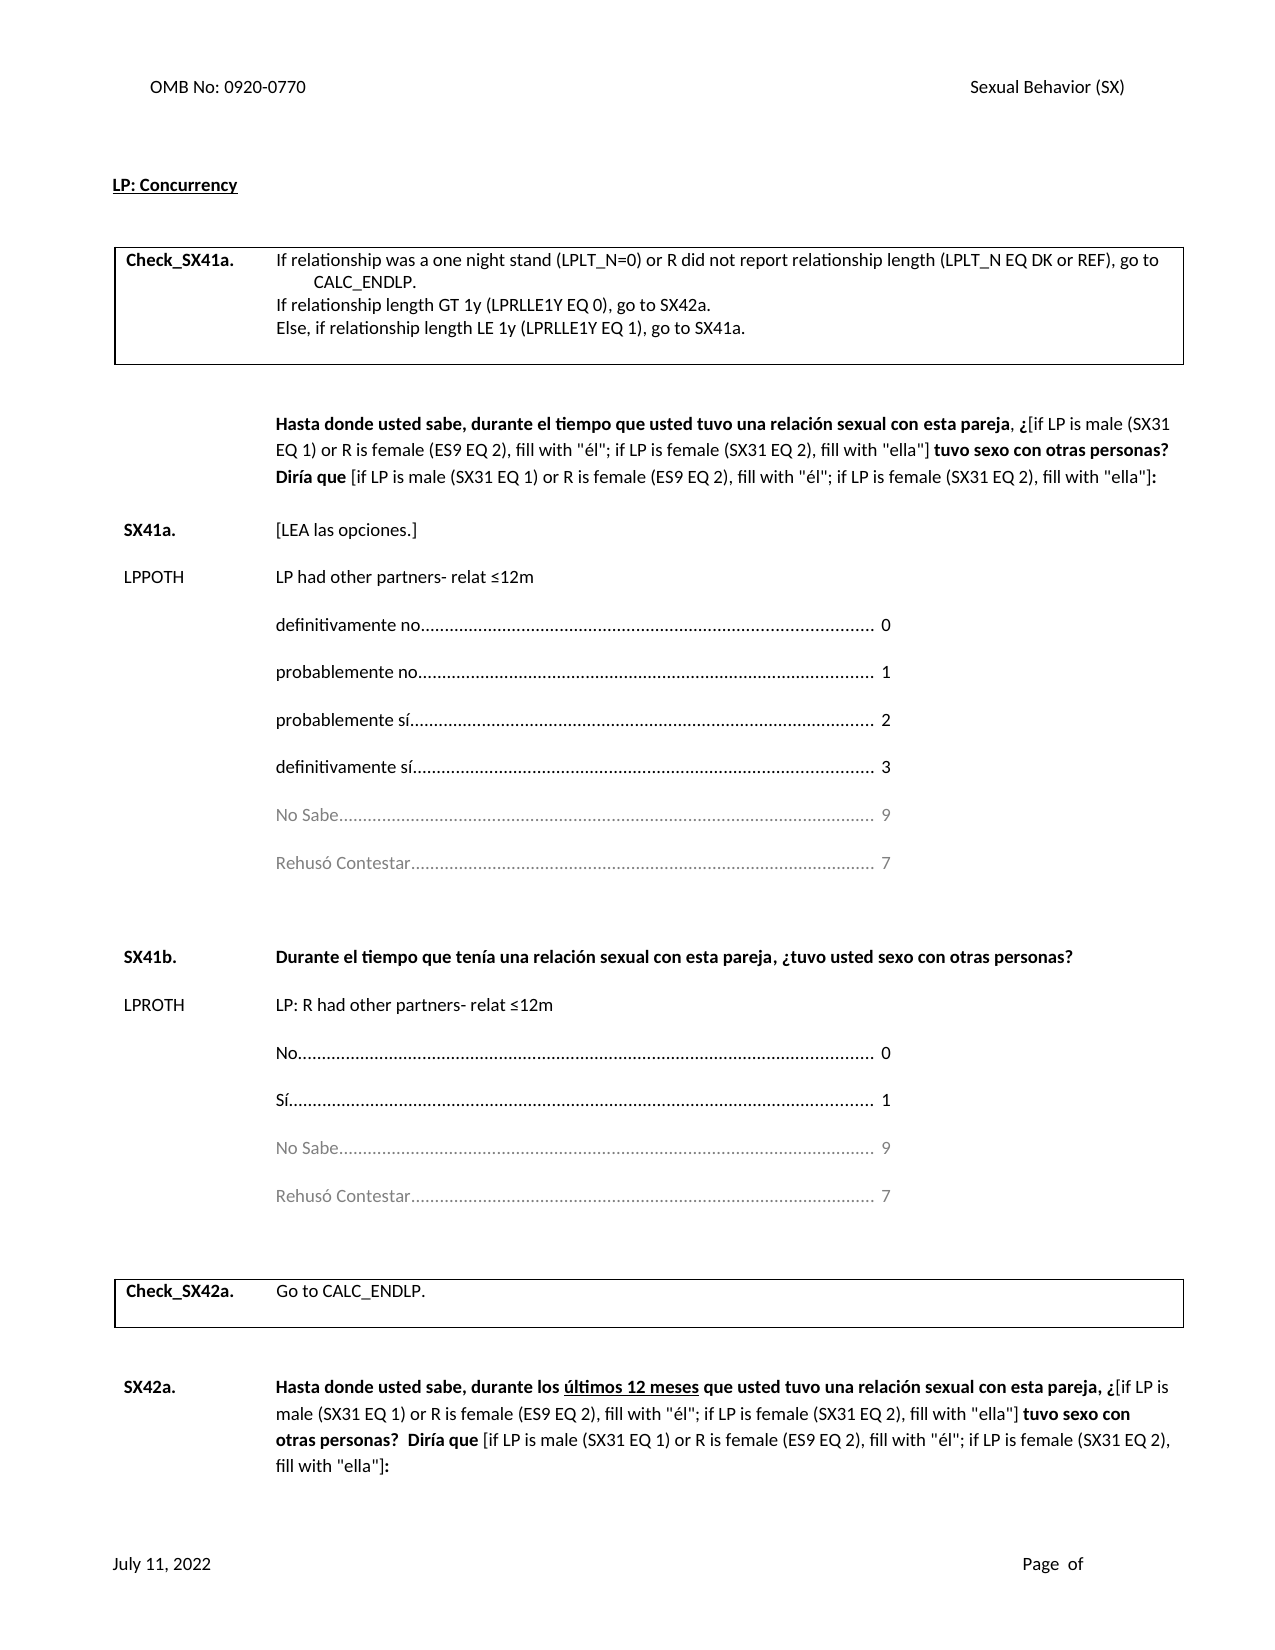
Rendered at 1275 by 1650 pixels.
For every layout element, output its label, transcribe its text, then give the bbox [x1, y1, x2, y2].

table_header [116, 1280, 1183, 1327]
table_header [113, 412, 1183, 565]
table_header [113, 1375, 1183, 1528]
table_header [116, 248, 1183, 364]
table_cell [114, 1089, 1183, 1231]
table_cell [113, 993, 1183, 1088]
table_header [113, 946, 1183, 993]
subtitle LP: Concurrency [112, 173, 1162, 196]
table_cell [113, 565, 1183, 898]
